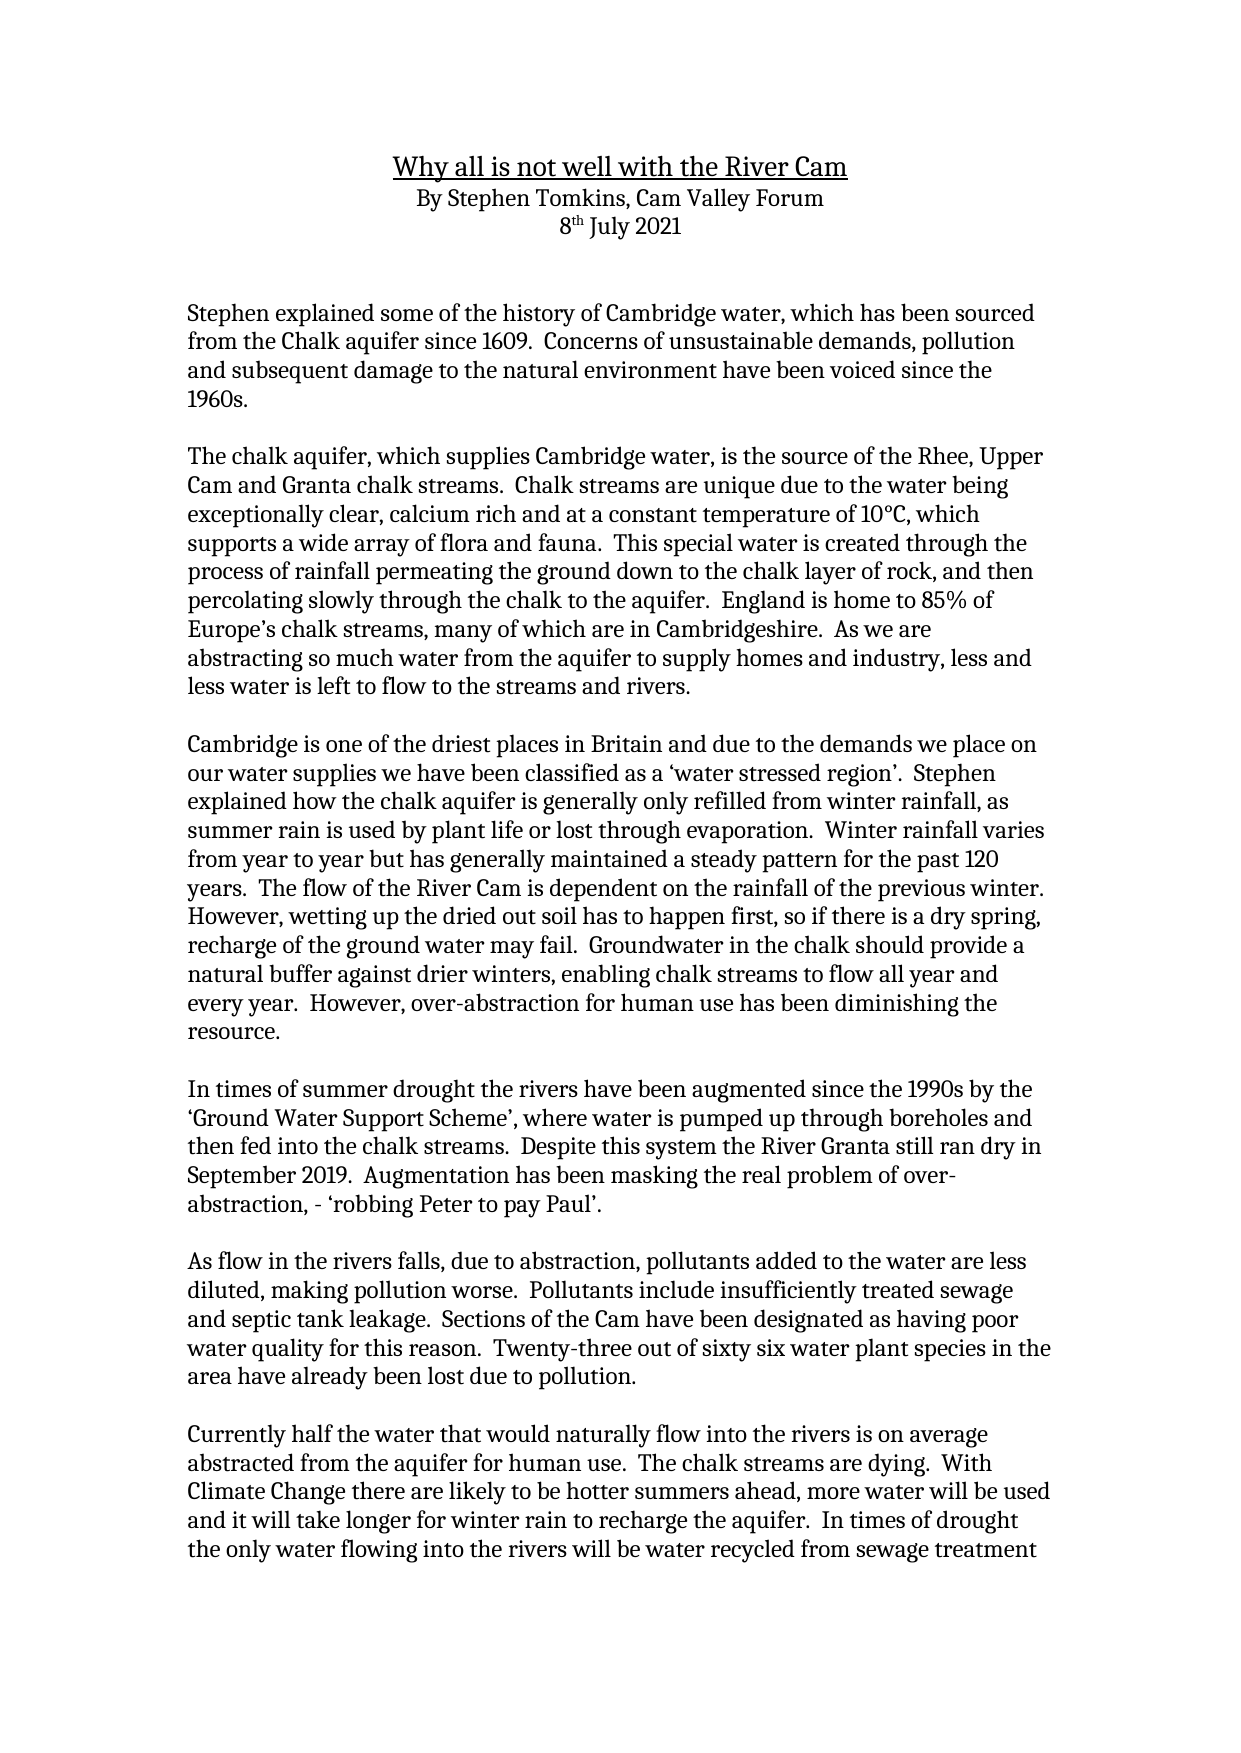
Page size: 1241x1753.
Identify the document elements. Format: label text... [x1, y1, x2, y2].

text By Stephen Tomkins, Cam Valley Forum [187, 183, 1053, 212]
text In times of summer drought the rivers have been augmented since the 1990s by the ‘Ground Water Support Scheme’, where water is pumped up through boreholes and then fed into the chalk streams. Despite this system the River Granta still ran dry in September 2019. Augmentation has been masking the real problem of over-abstraction, - ‘robbing Peter to pay Paul’. [187, 1075, 1053, 1218]
text As flow in the rivers falls, due to abstraction, pollutants added to the water are less diluted, making pollution worse. Pollutants include insufficiently treated sewage and septic tank leakage. Sections of the Cam have been designated as having poor water quality for this reason. Twenty-three out of sixty six water plant species in the area have already been lost due to pollution. [187, 1247, 1053, 1391]
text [187, 1420, 1053, 1563]
text Cambridge is one of the driest places in Britain and due to the demands we place on our water supplies we have been classified as a ‘water stressed region’. Stephen explained how the chalk aquifer is generally only refilled from winter rainfall, as summer rain is used by plant life or lost through evaporation. Winter rainfall varies from year to year but has generally maintained a steady pattern for the past 120 years. The flow of the River Cam is dependent on the rainfall of the previous winter. However, wetting up the dried out soil has to happen first, so if there is a dry spring, recharge of the ground water may fail. Groundwater in the chalk should provide a natural buffer against drier winters, enabling chalk streams to flow all year and every year. However, over-abstraction for human use has been diminishing the resource. [187, 730, 1053, 1046]
text Why all is not well with the River Cam [187, 150, 1053, 183]
text 8th July 2021 [187, 212, 1053, 241]
text The chalk aquifer, which supplies Cambridge water, is the source of the Rhee, Upper Cam and Granta chalk streams. Chalk streams are unique due to the water being exceptionally clear, calcium rich and at a constant temperature of 10°C, which supports a wide array of flora and fauna. This special water is created through the process of rainfall permeating the ground down to the chalk layer of rock, and then percolating slowly through the chalk to the aquifer. England is home to 85% of Europe’s chalk streams, many of which are in Cambridgeshire. As we are abstracting so much water from the aquifer to supply homes and industry, less and less water is left to flow to the streams and rivers. [187, 442, 1053, 701]
text Stephen explained some of the history of Cambridge water, which has been sourced from the Chalk aquifer since 1609. Concerns of unsustainable demands, pollution and subsequent damage to the natural environment have been voiced since the 1960s. [187, 298, 1053, 413]
